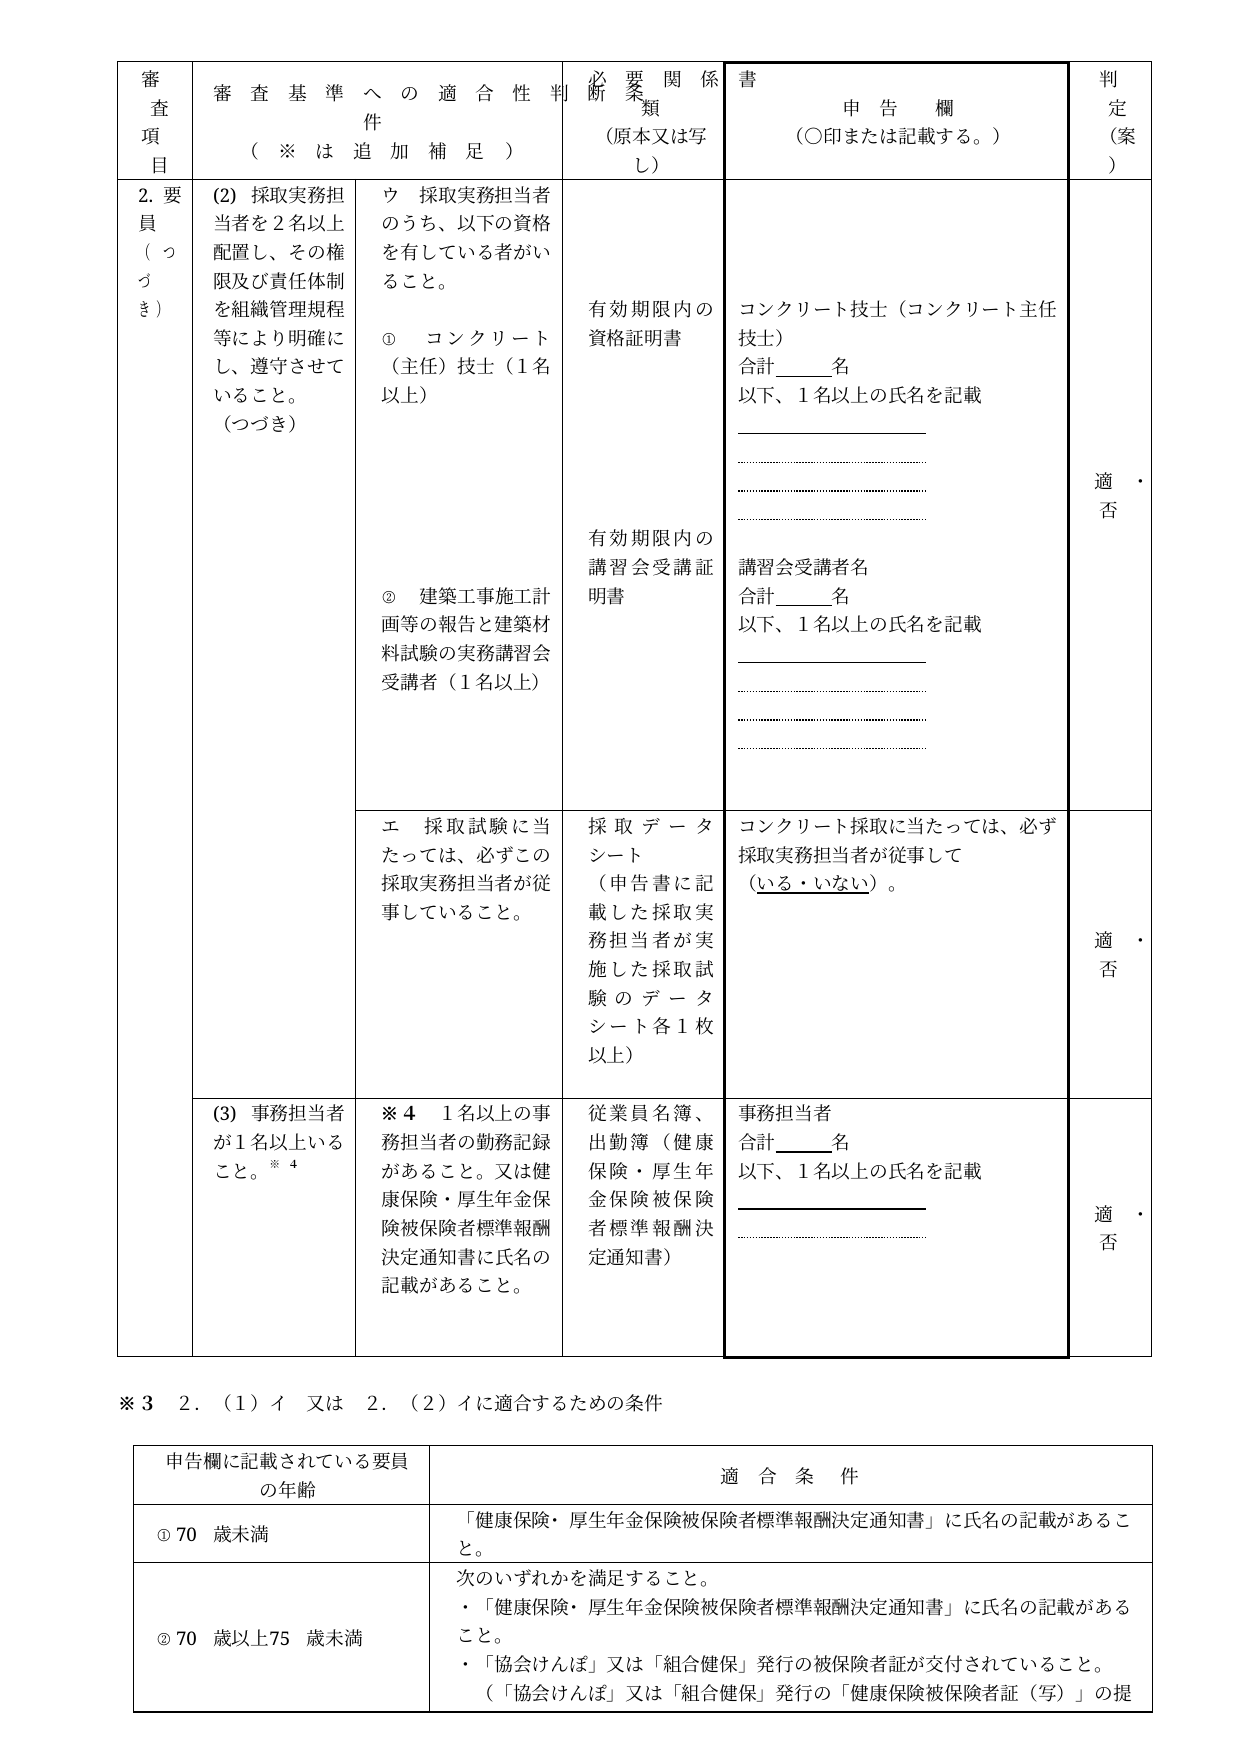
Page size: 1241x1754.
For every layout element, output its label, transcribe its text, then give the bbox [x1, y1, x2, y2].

table_header 申告欄 （○印または記載する。） [726, 64, 1067, 179]
table_cell 適・否 [1070, 180, 1151, 810]
table_cell 従業員名簿、出勤簿（健康保険・厚生年金保険被保険者標準報酬決定通知書） [563, 1099, 723, 1356]
table_cell (3) 事務担当者が１名以上いること。※４ [193, 1099, 355, 1356]
table_cell コンクリート採取に当たっては、必ず採取実務担当者が従事して （いる・いない）。 [726, 811, 1067, 1097]
table_header 判定 （案） [1070, 62, 1151, 179]
table_cell (2) 採取実務担当者を２名以上配置し、その権限及び責任体制を組織管理規程等により明確にし、遵守させていること。 （つづき） [193, 180, 355, 1097]
table_header 必要関係書類 （原本又は写し） [563, 62, 723, 179]
table_cell 適・否 [1070, 811, 1151, 1097]
table_cell ※４ １名以上の事務担当者の勤務記録があること。又は健康保険・厚生年金保険被保険者標準報酬決定通知書に氏名の記載があること。 [356, 1099, 562, 1356]
table_cell 事務担当者 合計 名 以下、１名以上の氏名を記載 [726, 1099, 1067, 1356]
table_cell ウ 採取実務担当者のうち、以下の資格を有している者がいること。 ① コンクリート（主任）技士（１名以上） ② 建築工事施工計画等の報告と建築材料試験の実務講習会受講者（１名以上） [356, 180, 562, 810]
table_cell ① 70歳未満 [134, 1505, 429, 1562]
table_cell 「健康保険･厚生年金保険被保険者標準報酬決定通知書」に氏名の記載があること。 [430, 1505, 1152, 1562]
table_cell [430, 1563, 1152, 1711]
table_cell コンクリート技士（コンクリート主任技士） 合計 名 以下、１名以上の氏名を記載 講習会受講者名 合計 名 以下、１名以上の氏名を記載 [726, 180, 1067, 810]
table_header 申告欄に記載されている要員の年齢 [134, 1446, 429, 1504]
table_cell 適・否 [1070, 1099, 1151, 1356]
table_cell 有効期限内の資格証明書 有効期限内の講習会受講証明書 [563, 180, 723, 810]
text ※３ ２．（１）イ 又は ２．（２）イに適合するための条件 [119, 1388, 1150, 1417]
table_cell 採取データシート （申告書に記載した採取実務担当者が実施した採取試験のデータシート各１枚以上） [563, 811, 723, 1097]
table_header 適合条件 [430, 1446, 1152, 1504]
table_cell ② 70歳以上75歳未満 [134, 1563, 429, 1711]
table_header 審査基準への適合性判断条件 （※は追加補足） [193, 62, 562, 179]
table_header 審査 項目 [118, 62, 192, 179]
table_cell 2.要員 （つづき） [118, 180, 192, 1356]
table_cell エ 採取試験に当たっては、必ずこの採取実務担当者が従事していること。 [356, 811, 562, 1097]
